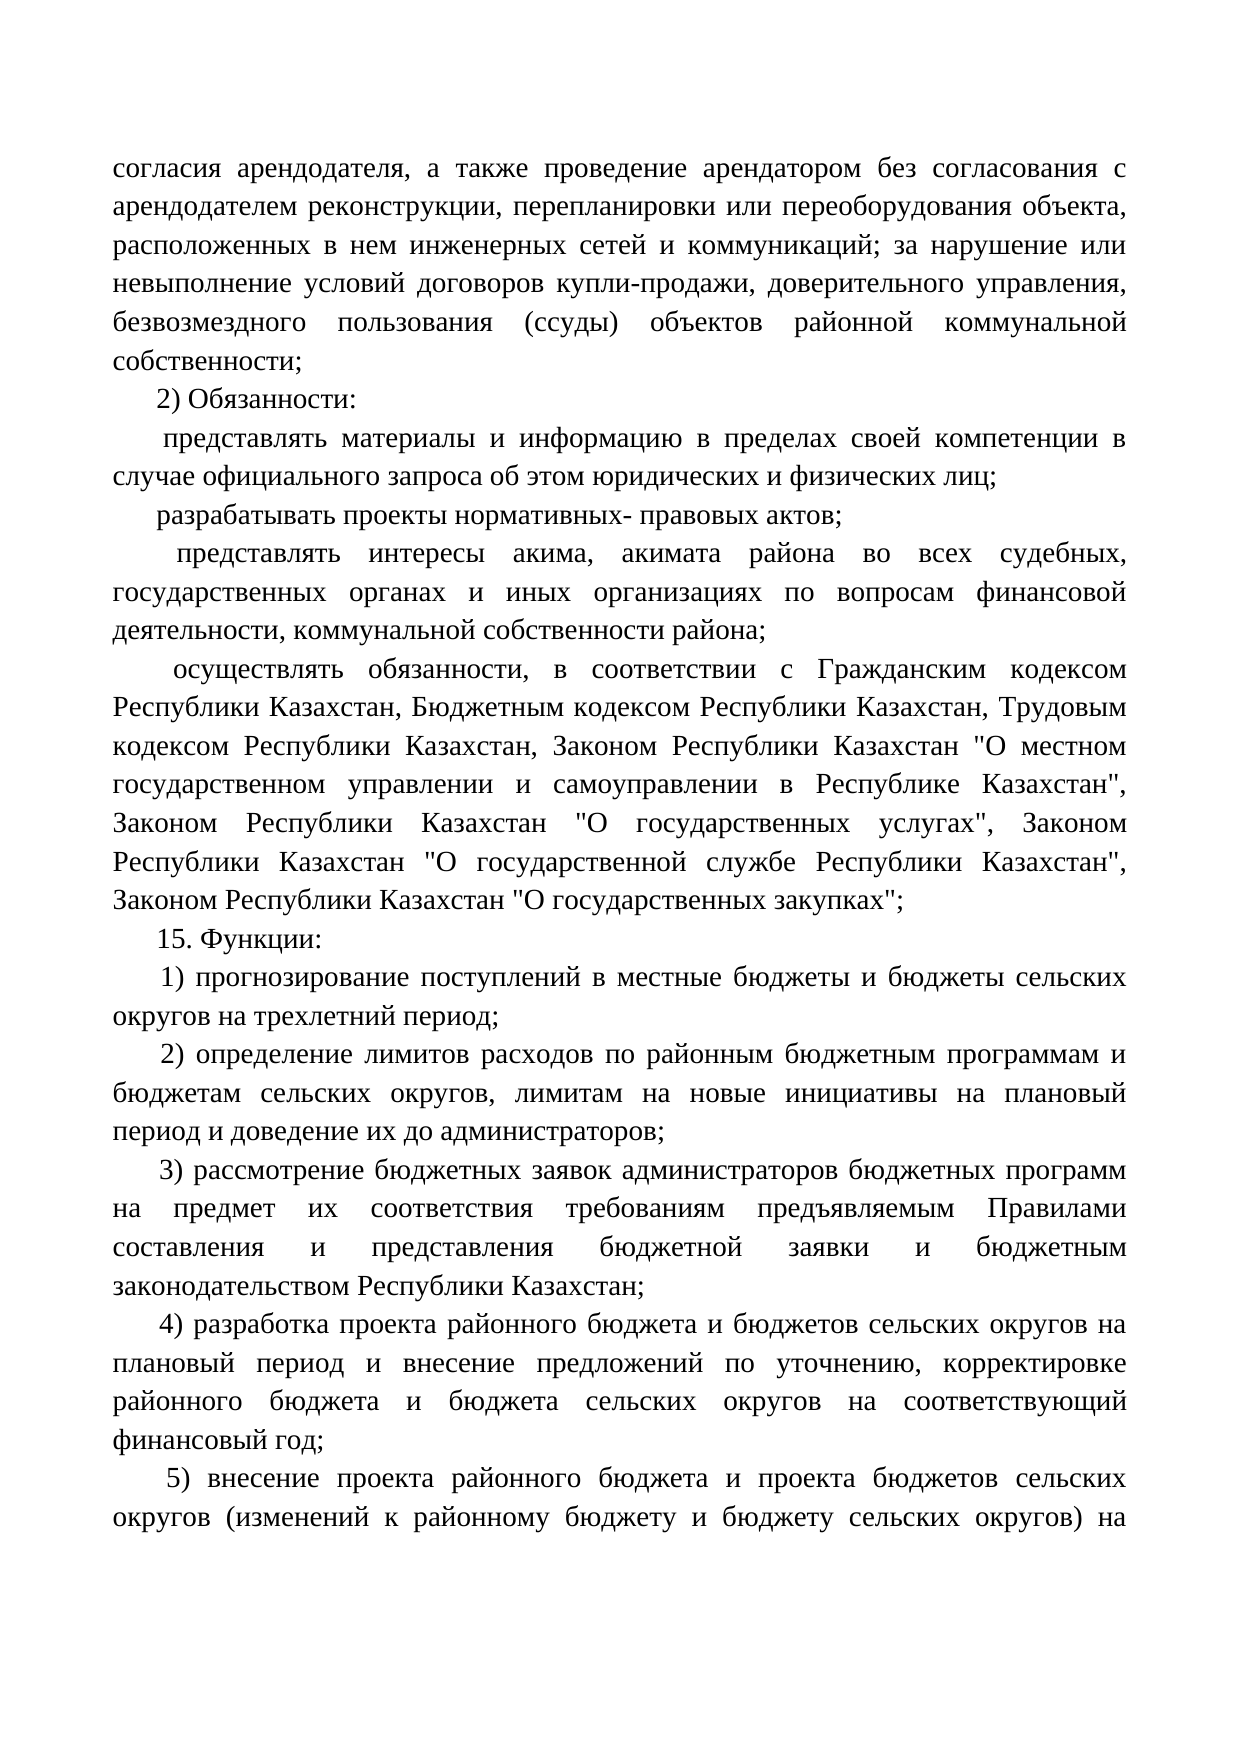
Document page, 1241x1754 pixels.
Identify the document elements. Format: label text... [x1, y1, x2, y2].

text 4) разработка проекта районного бюджета и бюджетов сельских округов на плановый период и внесение предложений по уточнению, корректировке районного бюджета и бюджета сельских округов на соответствующий финансовый год; [112, 1306, 1128, 1455]
text 1) прогнозирование поступлений в местные бюджеты и бюджеты сельских округов на трехлетний период; [112, 959, 1128, 1031]
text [112, 1460, 1128, 1532]
text представлять интересы акима, акимата района во всех судебных, государственных органах и иных организациях по вопросам финансовой деятельности, коммунальной собственности района; [112, 535, 1128, 646]
text 3) рассмотрение бюджетных заявок администраторов бюджетных программ на предмет их соответствия требованиям предъявляемым Правилами составления и представления бюджетной заявки и бюджетным законодательством Республики Казахстан; [112, 1152, 1128, 1301]
text 15. Функции: [112, 921, 1128, 954]
text разрабатывать проекты нормативных- правовых актов; [112, 497, 1128, 530]
text представлять материалы и информацию в пределах своей компетенции в случае официального запроса об этом юридических и физических лиц; [112, 420, 1128, 492]
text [112, 150, 1128, 376]
text осуществлять обязанности, в соответствии с Гражданским кодексом Республики Казахстан, Бюджетным кодексом Республики Казахстан, Трудовым кодексом Республики Казахстан, Законом Республики Казахстан "О местном государственном управлении и самоуправлении в Республике Казахстан", Законом Республики Казахстан "О государственных услугах", Законом Республики Казахстан "О государственной службе Республики Казахстан", Законом Республики Казахстан "О государственных закупках"; [112, 651, 1128, 916]
text 2) определение лимитов расходов по районным бюджетным программам и бюджетам сельских округов, лимитам на новые инициативы на плановый период и доведение их до администраторов; [112, 1036, 1128, 1147]
text 2) Обязанности: [112, 381, 1128, 415]
